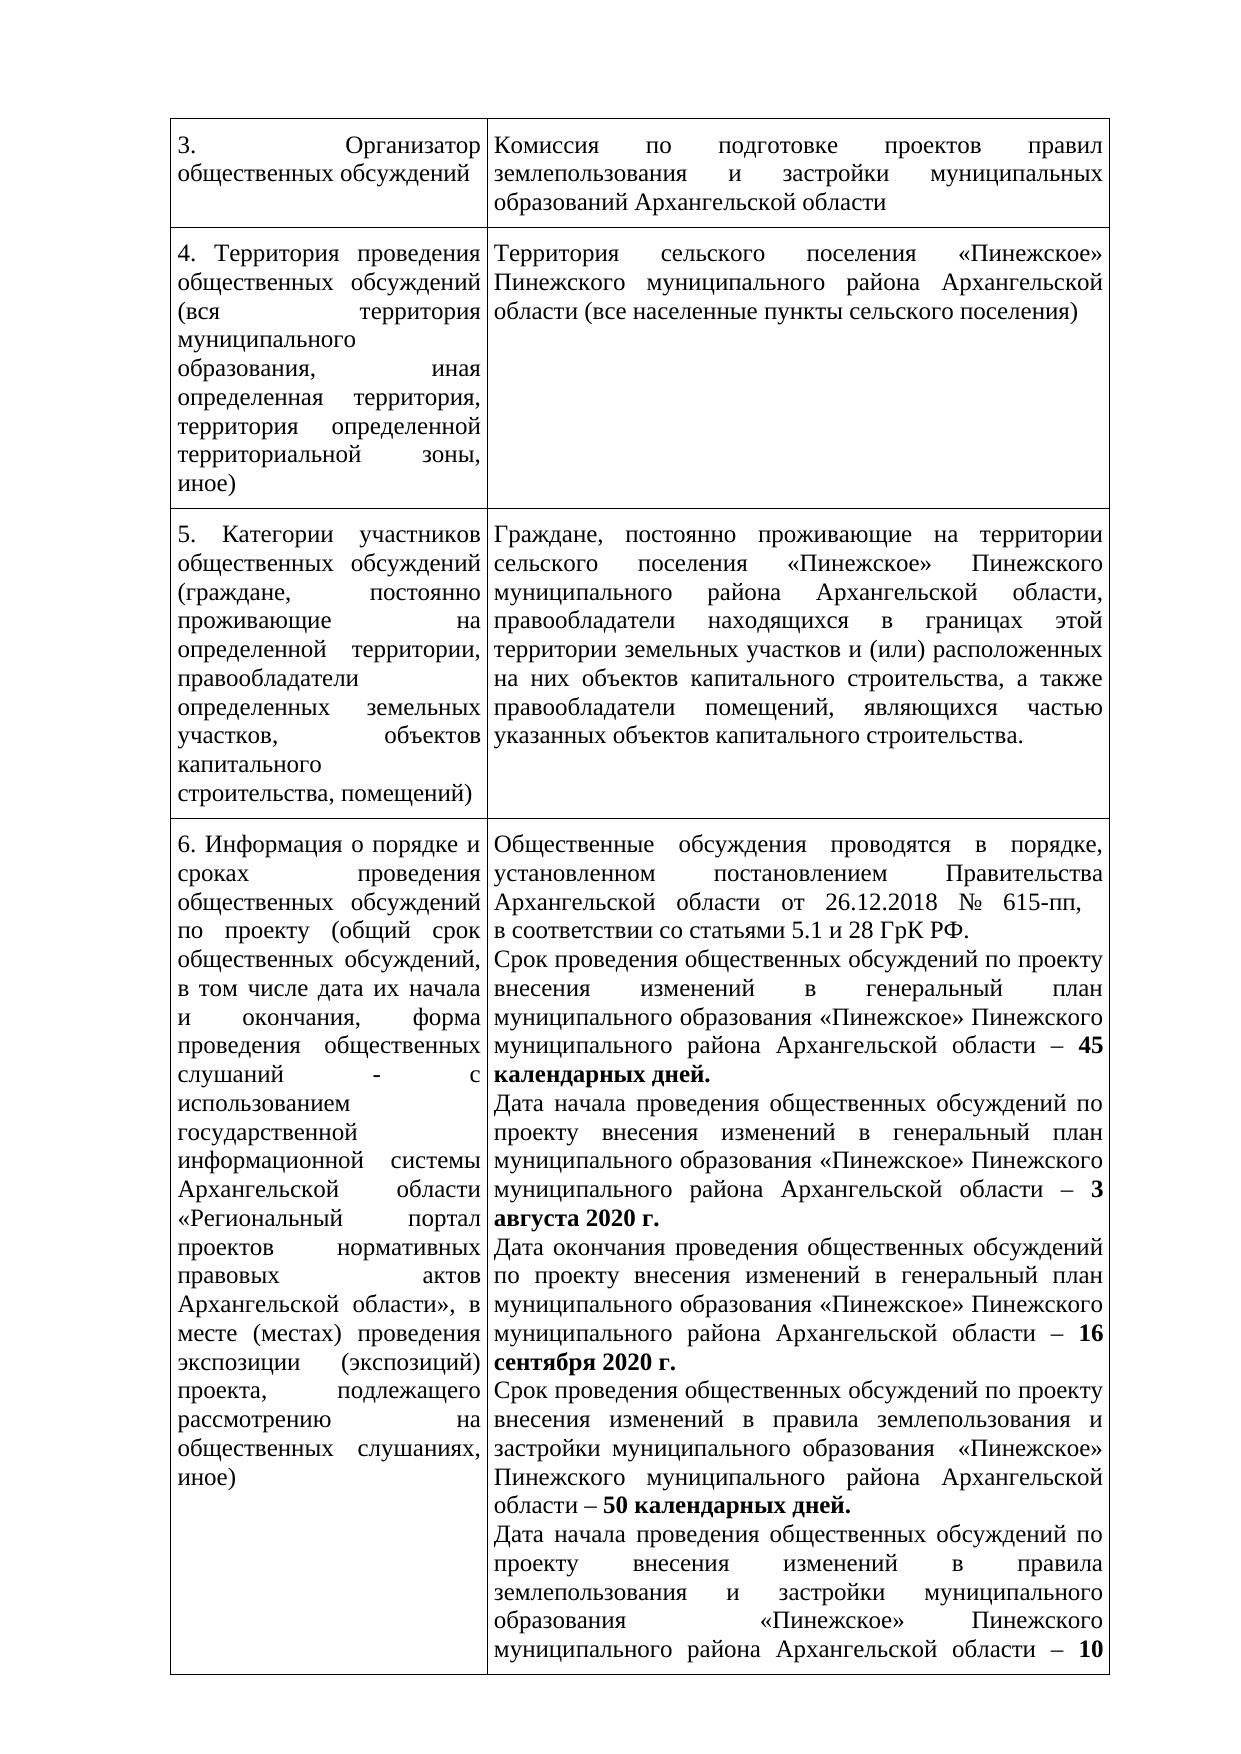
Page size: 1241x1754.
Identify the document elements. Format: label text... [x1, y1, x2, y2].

table_cell 5. Категории участников общественных обсуждений (граждане, постоянно проживающие на определенной территории, правообладатели определенных земельных участков, объектов капитального строительства, помещений) [171, 509, 487, 817]
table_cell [488, 819, 1109, 1673]
table_cell 3. Организатор общественных обсуждений [171, 119, 487, 227]
table_cell 4. Территория проведения общественных обсуждений (вся территория муниципального образования, иная определенная территория, территория определенной территориальной зоны, иное) [171, 228, 487, 508]
table_cell Комиссия по подготовке проектов правил землепользования и застройки муниципальных образований Архангельской области [488, 119, 1109, 227]
table_cell Граждане, постоянно проживающие на территории сельского поселения «Пинежское» Пинежского муниципального района Архангельской области, правообладатели находящихся в границах этой территории земельных участков и (или) расположенных на них объектов капитального строительства, а также правообладатели помещений, являющихся частью указанных объектов капитального строительства. [488, 509, 1109, 817]
table_cell Территория сельского поселения «Пинежское» Пинежского муниципального района Архангельской области (все населенные пункты сельского поселения) [488, 228, 1109, 508]
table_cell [171, 819, 487, 1673]
